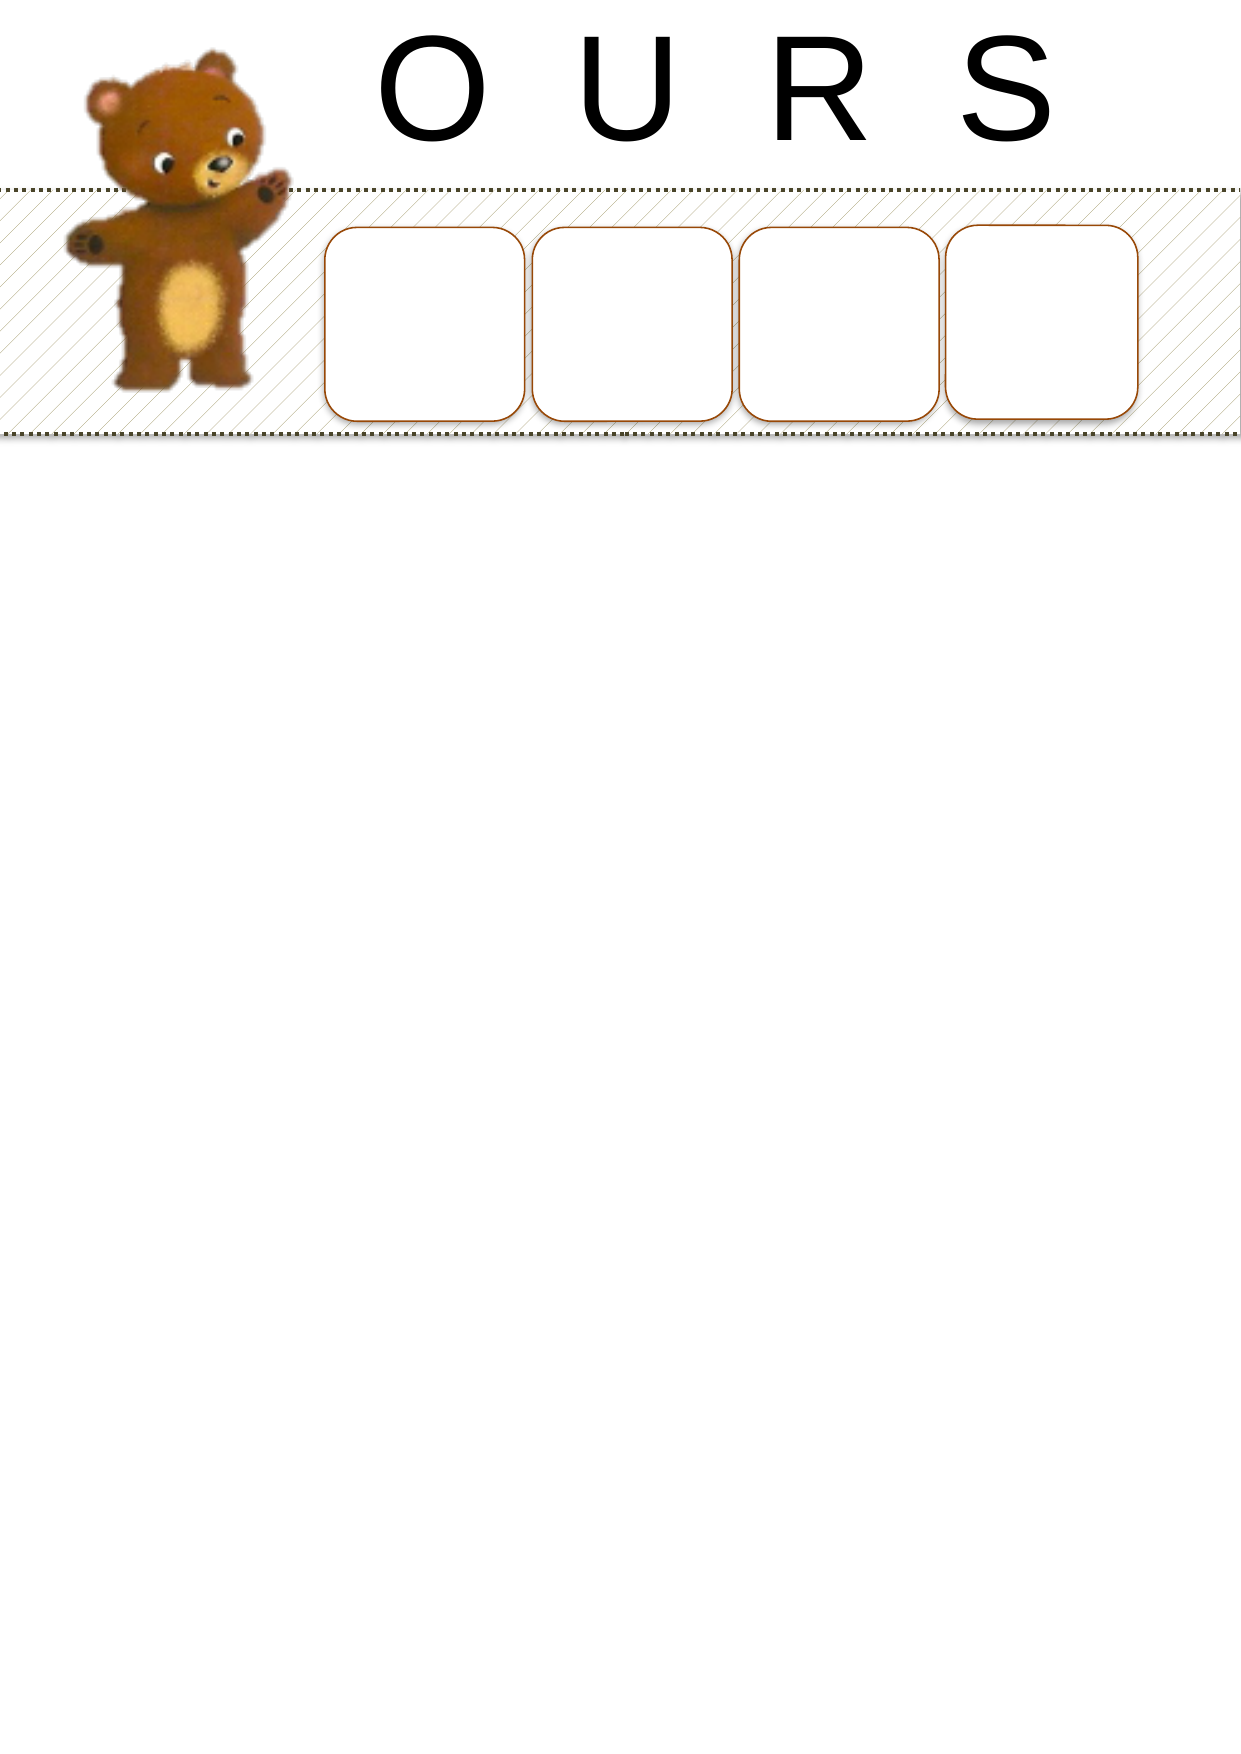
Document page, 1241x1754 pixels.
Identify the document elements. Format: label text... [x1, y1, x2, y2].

text O U R S [0, 0, 1240, 172]
picture [46, 41, 309, 418]
